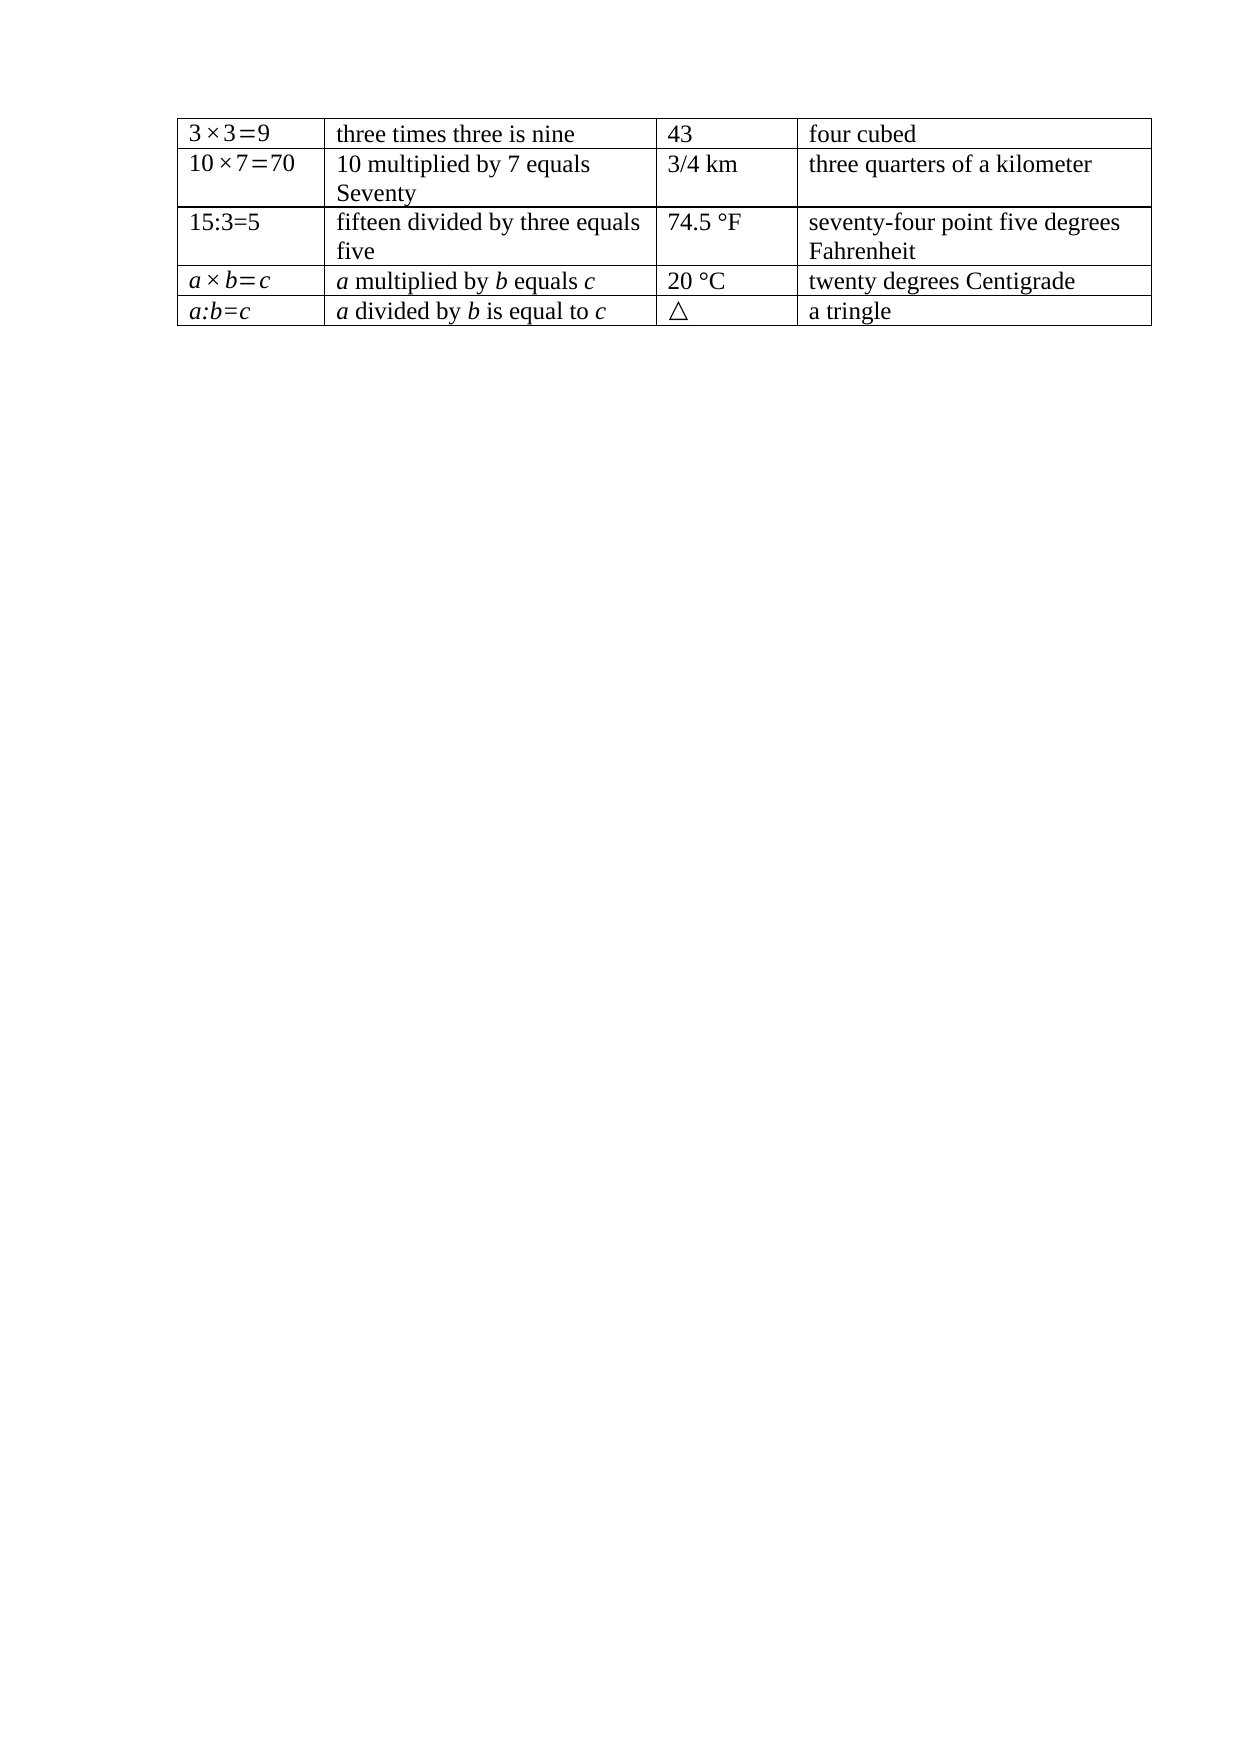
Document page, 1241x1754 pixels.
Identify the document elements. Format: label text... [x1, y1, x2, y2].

table_cell [178, 149, 324, 206]
table_cell three quarters of a kilometer [798, 149, 1151, 206]
table_cell twenty degrees Centigrade [798, 266, 1151, 295]
table_cell 20 °C [657, 266, 797, 295]
table_cell 10 multiplied by 7 equals Seventy [325, 149, 656, 206]
table_cell a multiplied by b equals c [325, 266, 656, 295]
table_cell [657, 296, 797, 324]
table_cell four cubed [798, 119, 1151, 148]
table_cell a tringle [798, 296, 1151, 324]
table_cell a:b=c [178, 296, 324, 324]
table_cell 74.5 °F [657, 208, 797, 265]
table_cell [178, 266, 324, 295]
table_cell fifteen divided by three equals five [325, 208, 656, 265]
table_cell [178, 119, 324, 148]
table_cell 3/4 km [657, 149, 797, 206]
table_cell seventy-four point five degrees Fahrenheit [798, 208, 1151, 265]
table_cell 43 [657, 119, 797, 148]
table_cell a divided by b is equal to c [325, 296, 656, 324]
table_cell 15:3=5 [178, 208, 324, 265]
table_cell three times three is nine [325, 119, 656, 148]
